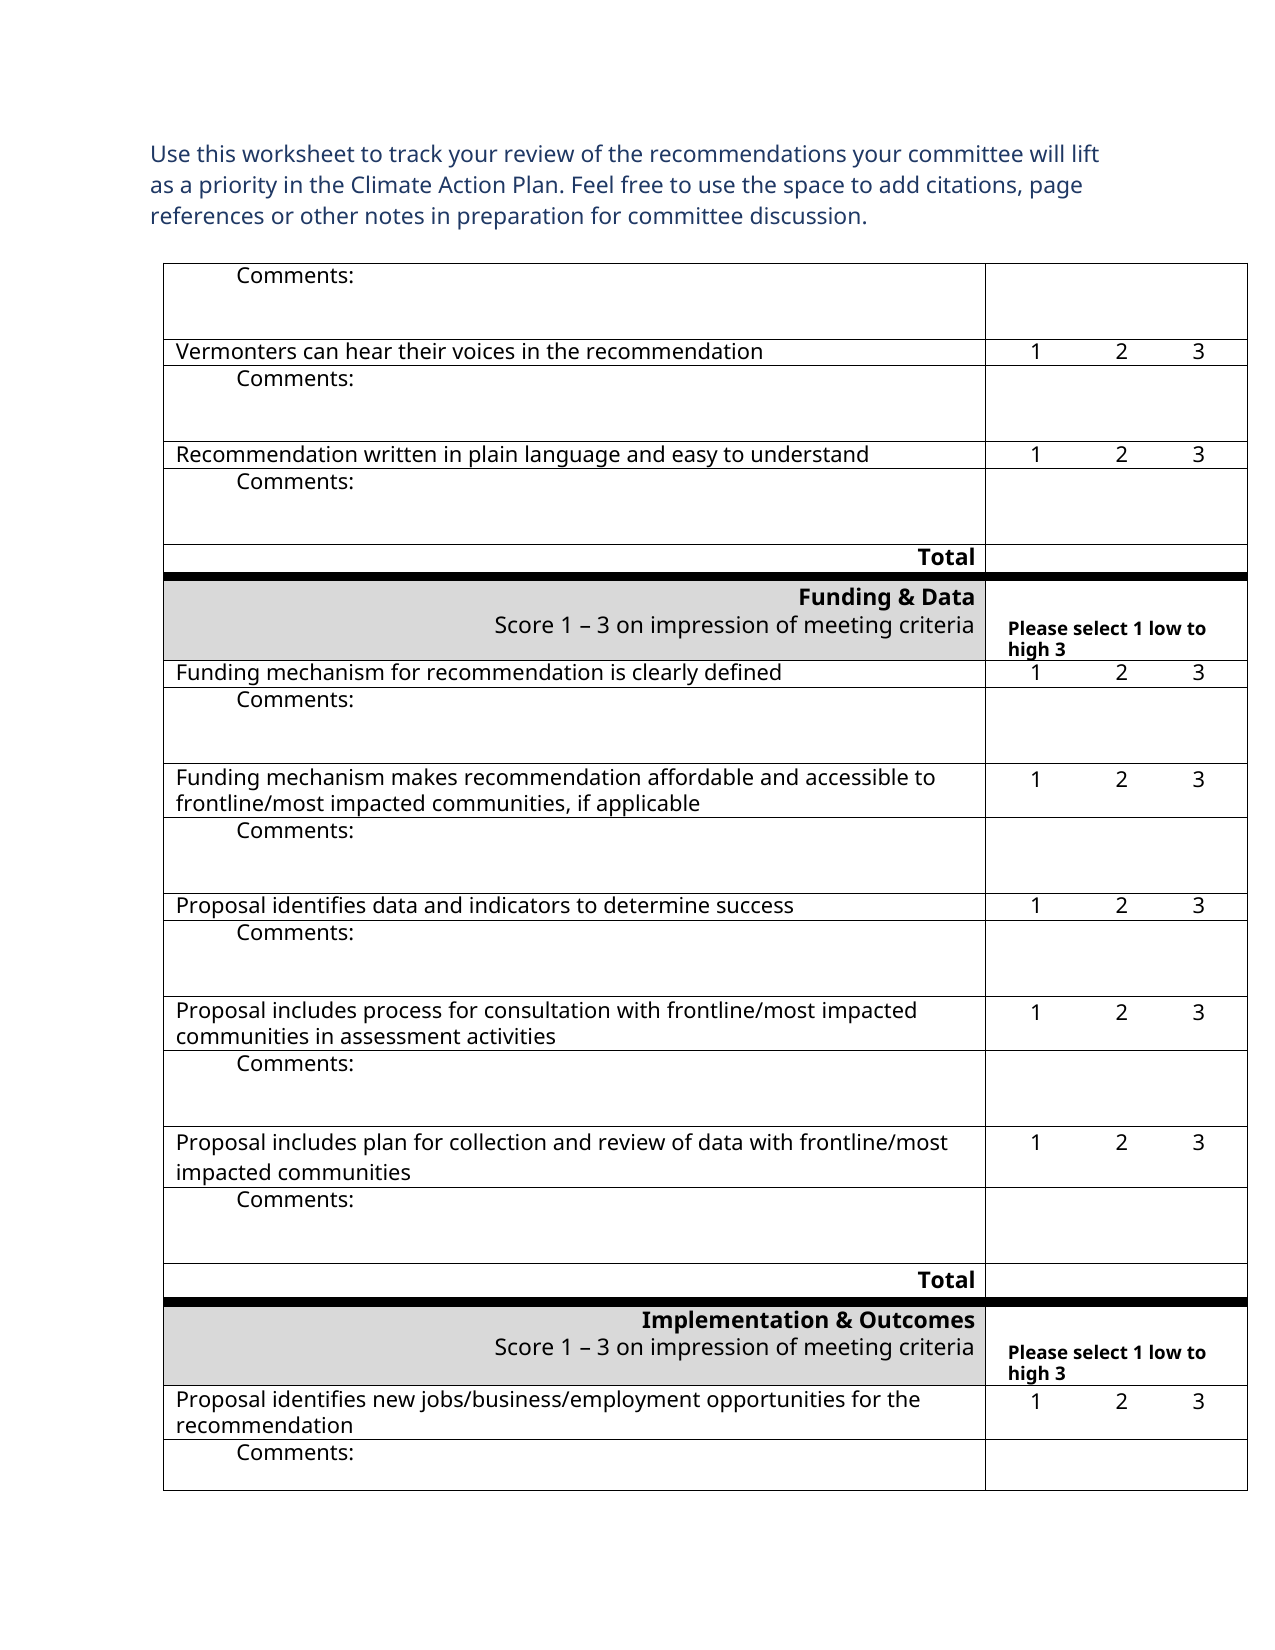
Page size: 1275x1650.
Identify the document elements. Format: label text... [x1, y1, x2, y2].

table_cell Comments: [164, 921, 985, 996]
table_cell [1159, 818, 1247, 893]
table_cell [1159, 921, 1247, 996]
table_cell Proposal includes plan for collection and review of data with frontline/most impacted communities [164, 1127, 985, 1187]
table_cell Funding mechanism makes recommendation affordable and accessible to frontline/most impacted communities, if applicable [164, 764, 985, 817]
table_cell [1159, 688, 1247, 763]
table_cell Comments: [164, 1051, 985, 1126]
table_cell Comments: [164, 818, 985, 893]
table_cell 2 [1079, 894, 1159, 920]
table_cell 2 [1079, 340, 1159, 365]
table_cell 1 [986, 997, 1079, 1050]
table_cell Proposal identifies new jobs/business/employment opportunities for the recommendation [164, 1386, 985, 1439]
table_cell [986, 818, 1079, 893]
table_cell Funding mechanism for recommendation is clearly defined [164, 661, 985, 687]
table_cell [1079, 688, 1159, 763]
table_cell [1159, 1051, 1247, 1126]
table_cell Comments: [164, 1440, 985, 1490]
table_cell [986, 1264, 1247, 1297]
table_cell 1 [986, 894, 1079, 920]
table_cell Please select 1 low to high 3 [986, 1307, 1247, 1385]
table_cell [986, 688, 1079, 763]
table_cell [986, 1188, 1079, 1263]
table_cell 3 [1159, 1127, 1247, 1187]
table_cell Recommendation written in plain language and easy to understand [164, 442, 985, 468]
table_cell Comments: [164, 1188, 985, 1263]
table_cell [1159, 1440, 1247, 1490]
table_cell Comments: [164, 264, 985, 338]
table_cell [1079, 1440, 1159, 1490]
table_cell 1 [986, 1386, 1079, 1439]
table_cell 2 [1079, 442, 1159, 468]
table_cell [1159, 366, 1247, 441]
table_cell [1079, 264, 1159, 338]
table_cell [1079, 1051, 1159, 1126]
table_cell 3 [1159, 661, 1247, 687]
table_cell Comments: [164, 469, 985, 544]
table_cell Comments: [164, 688, 985, 763]
table_cell Total [164, 545, 985, 572]
table_cell Please select 1 low to high 3 [986, 581, 1247, 660]
table_cell Vermonters can hear their voices in the recommendation [164, 340, 985, 365]
table_cell 3 [1159, 764, 1247, 817]
table_cell 3 [1159, 997, 1247, 1050]
table_cell [1079, 921, 1159, 996]
table_cell 1 [986, 661, 1079, 687]
table_cell [1159, 469, 1247, 544]
table_cell Total [164, 1264, 985, 1297]
table_cell Comments: [164, 366, 985, 441]
table_cell [986, 366, 1079, 441]
table_cell 2 [1079, 661, 1159, 687]
table_cell Funding & Data Score 1 – 3 on impression of meeting criteria [164, 581, 985, 660]
table_cell 3 [1159, 340, 1247, 365]
table_cell [986, 1440, 1079, 1490]
table_cell 3 [1159, 1386, 1247, 1439]
table_cell [986, 264, 1079, 338]
table_cell 2 [1079, 1127, 1159, 1187]
table_cell [1159, 1188, 1247, 1263]
table_cell Implementation & Outcomes Score 1 – 3 on impression of meeting criteria [164, 1307, 985, 1385]
table_cell 1 [986, 764, 1079, 817]
table_cell [1159, 264, 1247, 338]
table_cell 2 [1079, 997, 1159, 1050]
table_cell [986, 1051, 1079, 1126]
table_cell [986, 921, 1079, 996]
table_cell 2 [1079, 764, 1159, 817]
table_cell Proposal identifies data and indicators to determine success [164, 894, 985, 920]
table_cell [986, 469, 1079, 544]
table_cell 3 [1159, 894, 1247, 920]
table_cell [1079, 469, 1159, 544]
table_cell 2 [1079, 1386, 1159, 1439]
table_cell 3 [1159, 442, 1247, 468]
table_cell [986, 545, 1247, 572]
table_cell 1 [986, 442, 1079, 468]
table_cell [1079, 818, 1159, 893]
table_cell [1079, 1188, 1159, 1263]
table_cell 1 [986, 1127, 1079, 1187]
table_cell [1079, 366, 1159, 441]
table_cell 1 [986, 340, 1079, 365]
table_cell Proposal includes process for consultation with frontline/most impacted communities in assessment activities [164, 997, 985, 1050]
